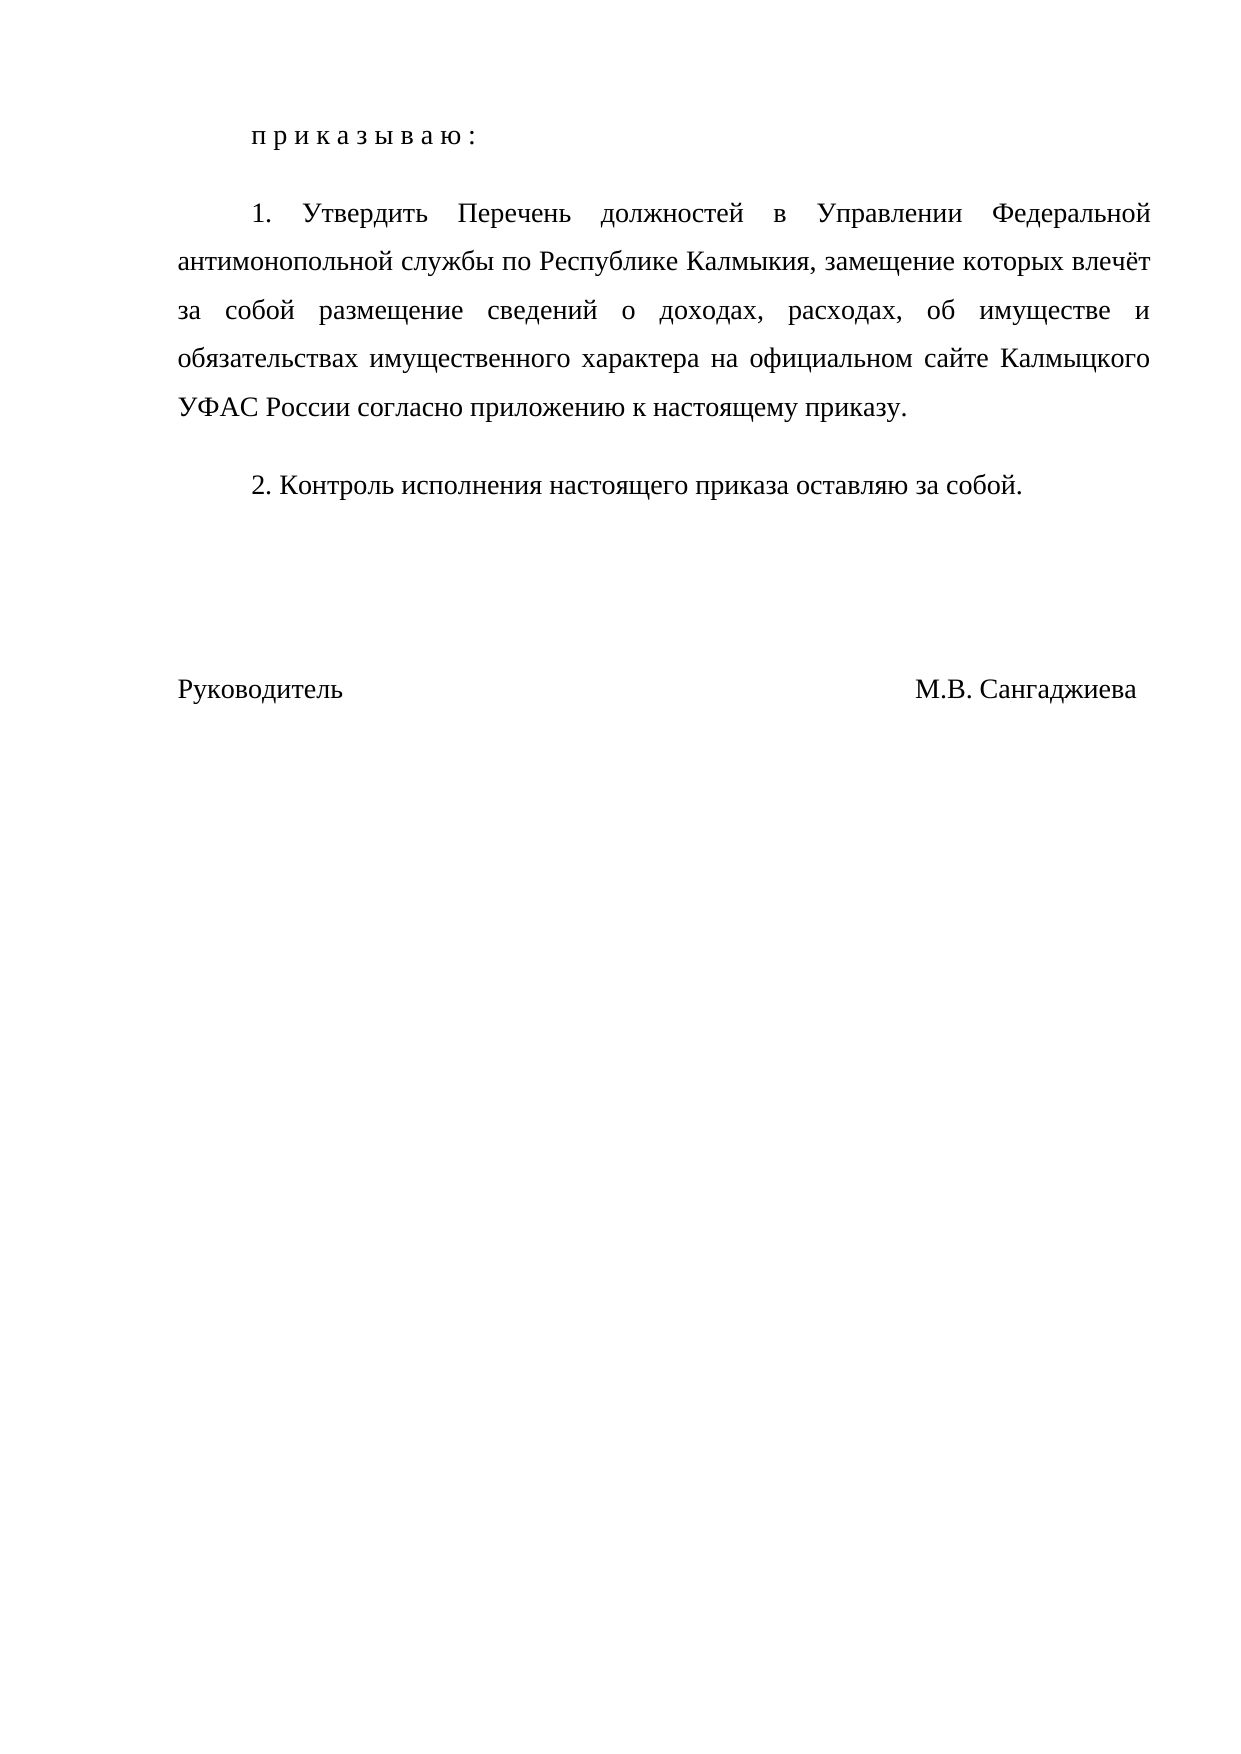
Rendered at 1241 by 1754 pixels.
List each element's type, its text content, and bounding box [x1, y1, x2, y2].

text Руководитель М.В. Сангаджиева [177, 672, 1152, 705]
text 1. Утвердить Перечень должностей в Управлении Федеральной антимонопольной службы по Республике Калмыкия, замещение которых влечёт за собой размещение сведений о доходах, расходах, об имуществе и обязательствах имущественного характера на официальном сайте Калмыцкого УФАС России согласно приложению к настоящему приказу. [177, 196, 1152, 422]
text 2. Контроль исполнения настоящего приказа оставляю за собой. [177, 468, 1152, 500]
text п р и к а з ы в а ю : [177, 118, 1152, 151]
